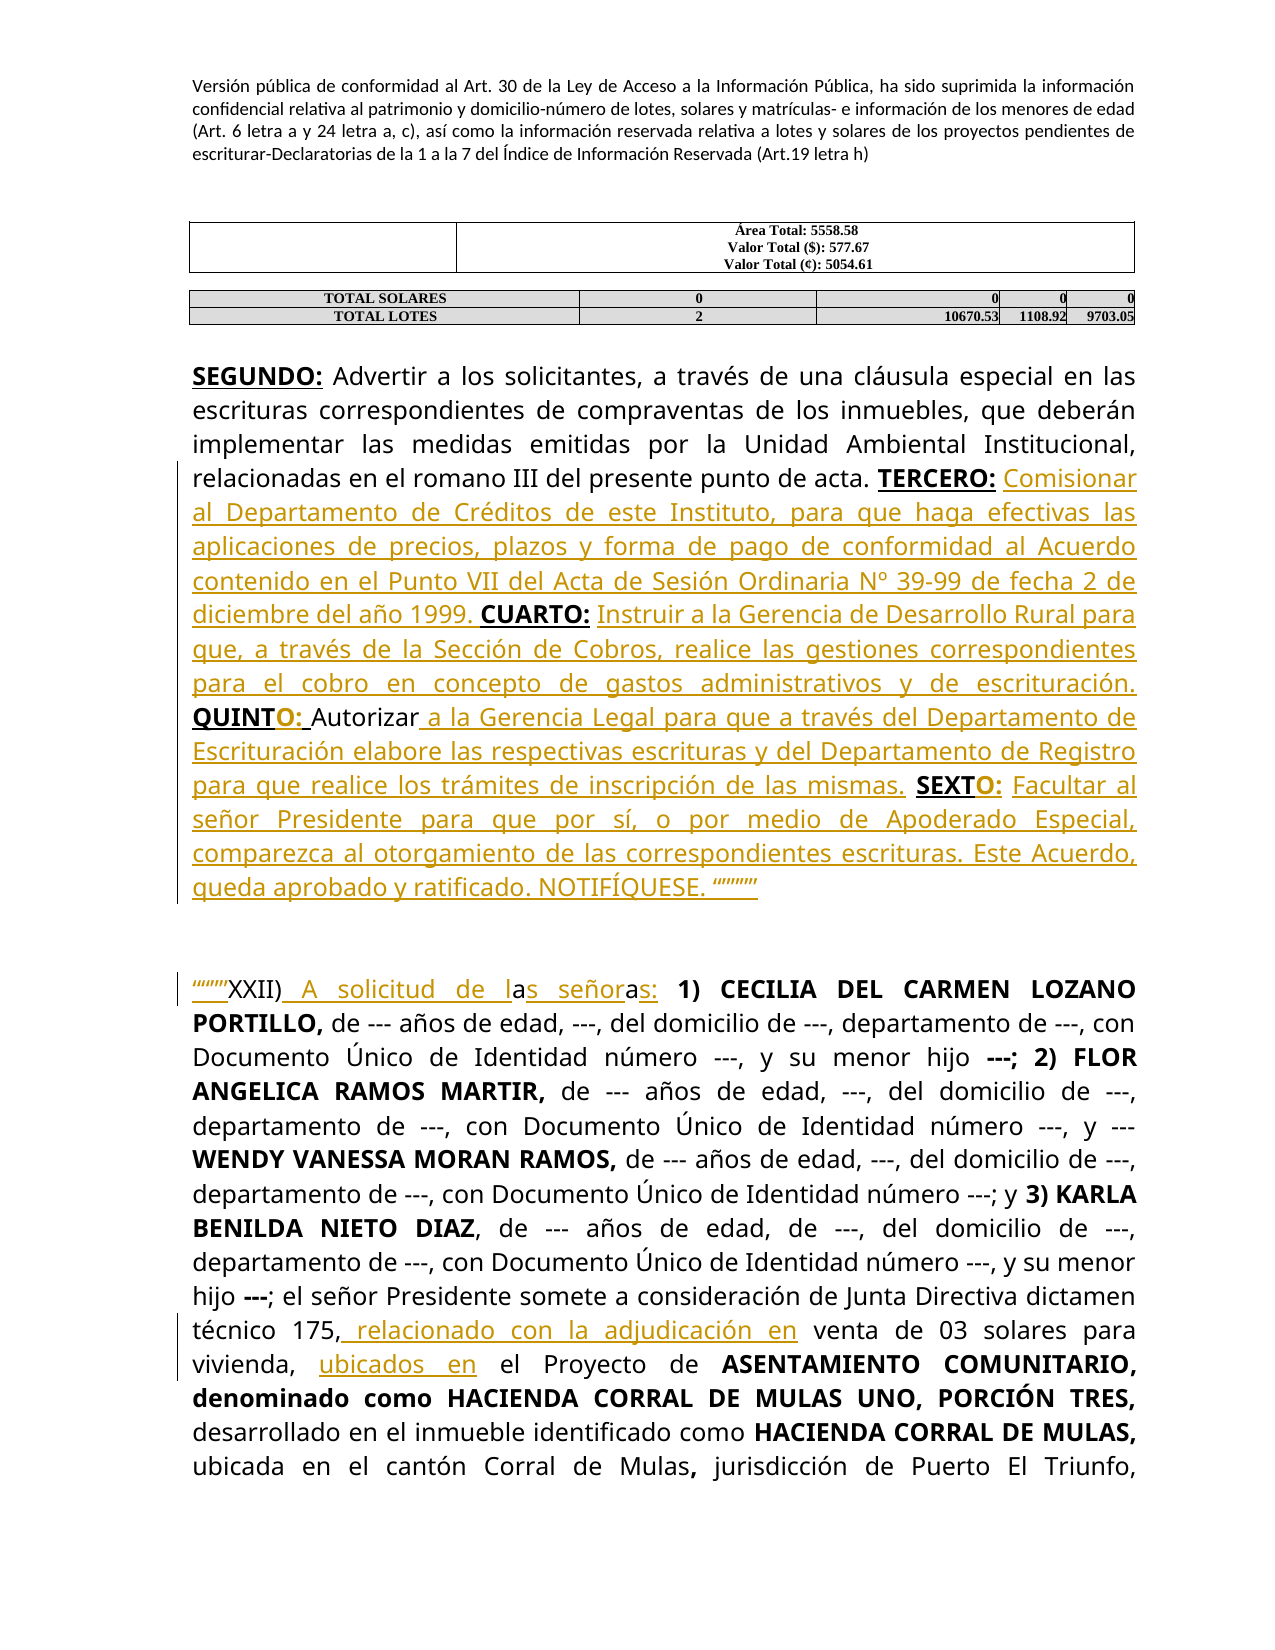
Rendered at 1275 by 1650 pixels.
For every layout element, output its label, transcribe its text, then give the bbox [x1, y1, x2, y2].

table_header 0 [817, 291, 999, 307]
text SEGUNDO: Advertir a los solicitantes, a través de una cláusula especial en las escrituras correspondientes de compraventas de los inmuebles, que deberán implementar las medidas emitidas por la Unidad Ambiental Institucional, relacionadas en el romano III del presente punto de acta. TERCERO: CUARTO: QUINT Autorizar SEXT [192, 696, 1137, 762]
text SEGUNDO: Advertir a los solicitantes, a través de una cláusula especial en las escrituras correspondientes de compraventas de los inmuebles, que deberán implementar las medidas emitidas por la Unidad Ambiental Institucional, relacionadas en el romano III del presente punto de acta. TERCERO: CUARTO: QUINT Autorizar SEXT [192, 832, 1137, 864]
table_cell Área Total: 5558.58 Valor Total ($): 577.67 Valor Total (¢): 5054.61 [457, 223, 1134, 272]
table_header 0 [1067, 291, 1134, 307]
table_header 0 [580, 291, 816, 307]
table_cell 2 [580, 308, 816, 324]
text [192, 972, 1137, 1483]
table_header TOTAL SOLARES [190, 291, 579, 307]
table_cell TOTAL LOTES [190, 308, 579, 324]
table_cell 10670.53 [817, 308, 999, 324]
text SEGUNDO: Advertir a los solicitantes, a través de una cláusula especial en las escrituras correspondientes de compraventas de los inmuebles, que deberán implementar las medidas emitidas por la Unidad Ambiental Institucional, relacionadas en el romano III del presente punto de acta. TERCERO: CUARTO: QUINT Autorizar SEXT [192, 662, 1137, 694]
text SEGUNDO: Advertir a los solicitantes, a través de una cláusula especial en las escrituras correspondientes de compraventas de los inmuebles, que deberán implementar las medidas emitidas por la Unidad Ambiental Institucional, relacionadas en el romano III del presente punto de acta. TERCERO: CUARTO: QUINT Autorizar SEXT [192, 764, 1137, 830]
text SEGUNDO: Advertir a los solicitantes, a través de una cláusula especial en las escrituras correspondientes de compraventas de los inmuebles, que deberán implementar las medidas emitidas por la Unidad Ambiental Institucional, relacionadas en el romano III del presente punto de acta. TERCERO: CUARTO: QUINT Autorizar SEXT [192, 594, 1137, 660]
table_cell 9703.05 [1067, 308, 1134, 324]
text SEGUNDO: Advertir a los solicitantes, a través de una cláusula especial en las escrituras correspondientes de compraventas de los inmuebles, que deberán implementar las medidas emitidas por la Unidad Ambiental Institucional, relacionadas en el romano III del presente punto de acta. TERCERO: CUARTO: QUINT Autorizar SEXT [192, 560, 1137, 592]
text SEGUNDO: Advertir a los solicitantes, a través de una cláusula especial en las escrituras correspondientes de compraventas de los inmuebles, que deberán implementar las medidas emitidas por la Unidad Ambiental Institucional, relacionadas en el romano III del presente punto de acta. TERCERO: CUARTO: QUINT Autorizar SEXT [192, 526, 1137, 558]
text SEGUNDO: Advertir a los solicitantes, a través de una cláusula especial en las escrituras correspondientes de compraventas de los inmuebles, que deberán implementar las medidas emitidas por la Unidad Ambiental Institucional, relacionadas en el romano III del presente punto de acta. TERCERO: CUARTO: QUINT Autorizar SEXT [192, 866, 1137, 904]
table_header 0 [1000, 291, 1066, 307]
table_cell 1108.92 [1000, 308, 1066, 324]
text SEGUNDO: Advertir a los solicitantes, a través de una cláusula especial en las escrituras correspondientes de compraventas de los inmuebles, que deberán implementar las medidas emitidas por la Unidad Ambiental Institucional, relacionadas en el romano III del presente punto de acta. TERCERO: CUARTO: QUINT Autorizar SEXT [192, 359, 1137, 524]
